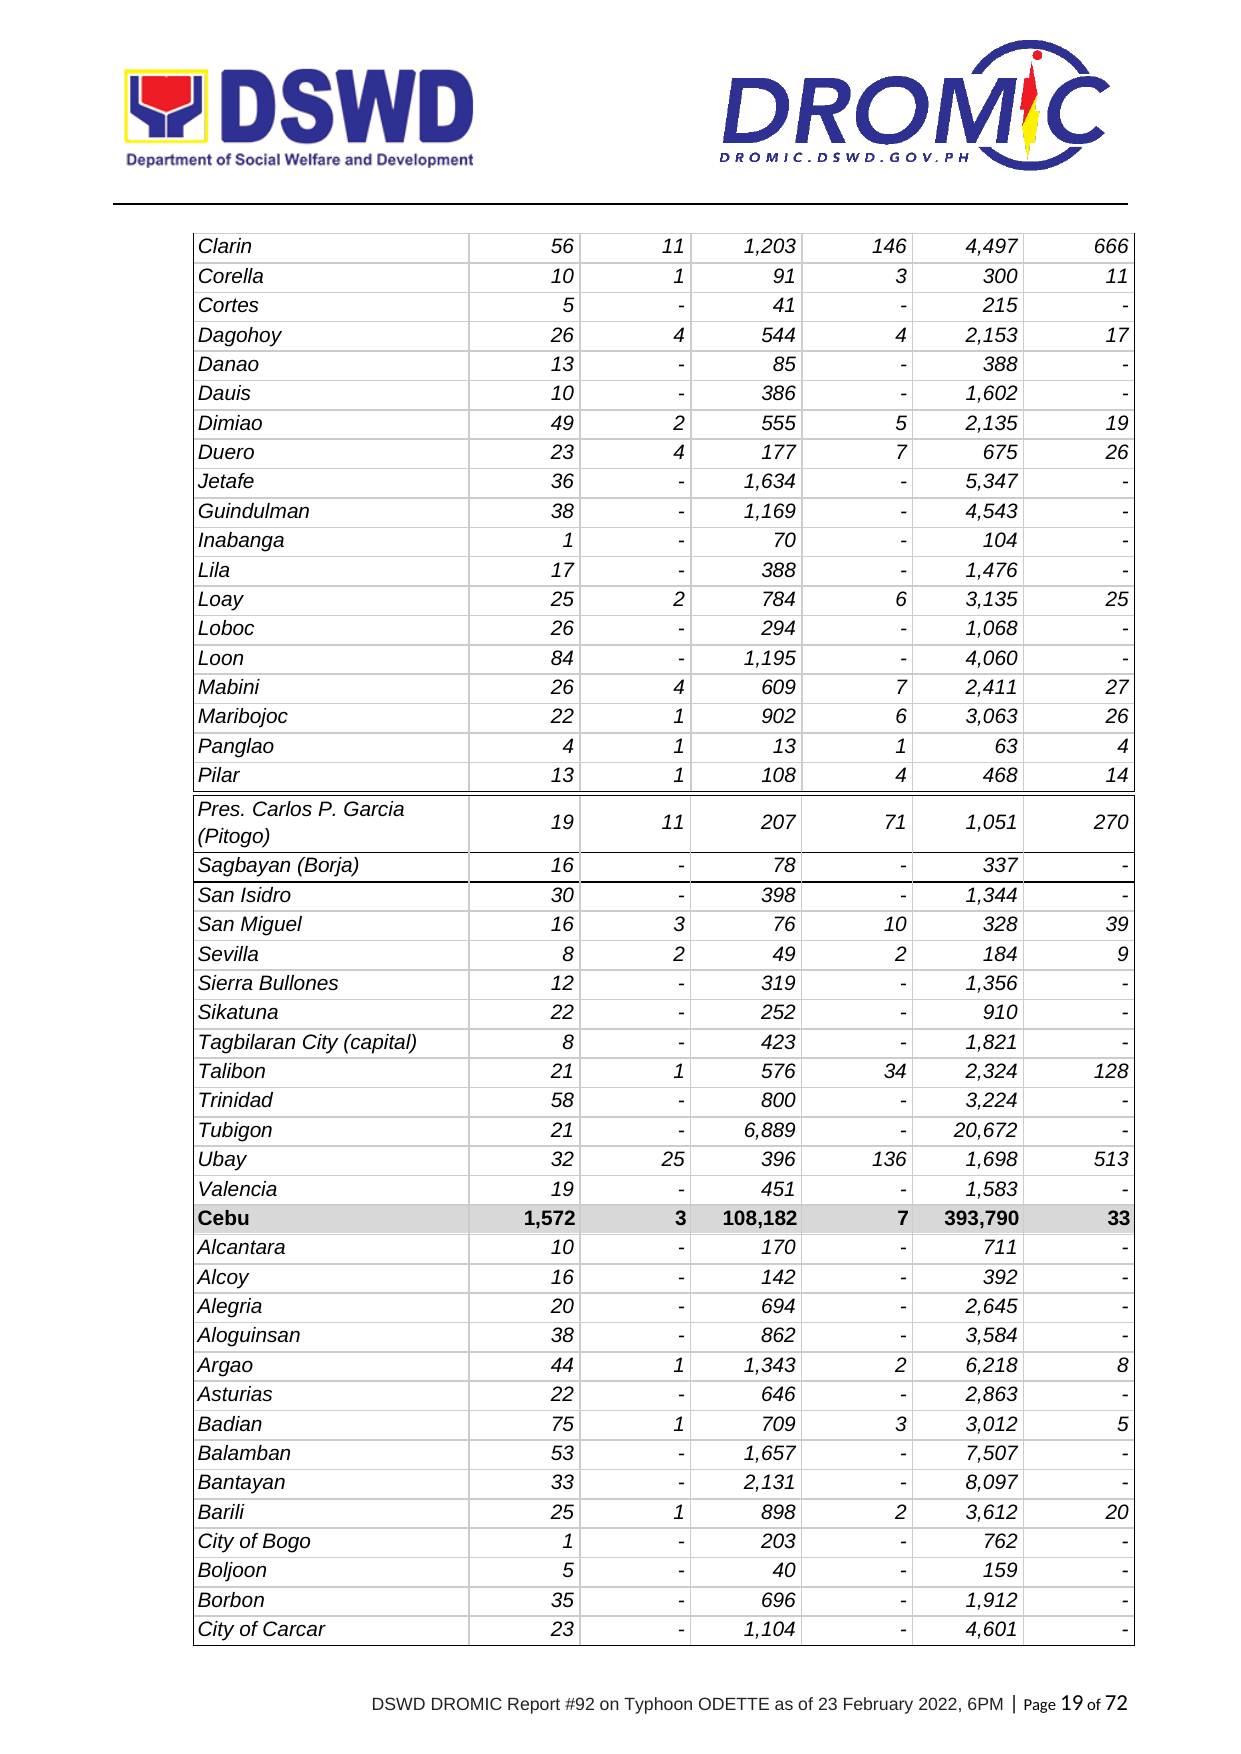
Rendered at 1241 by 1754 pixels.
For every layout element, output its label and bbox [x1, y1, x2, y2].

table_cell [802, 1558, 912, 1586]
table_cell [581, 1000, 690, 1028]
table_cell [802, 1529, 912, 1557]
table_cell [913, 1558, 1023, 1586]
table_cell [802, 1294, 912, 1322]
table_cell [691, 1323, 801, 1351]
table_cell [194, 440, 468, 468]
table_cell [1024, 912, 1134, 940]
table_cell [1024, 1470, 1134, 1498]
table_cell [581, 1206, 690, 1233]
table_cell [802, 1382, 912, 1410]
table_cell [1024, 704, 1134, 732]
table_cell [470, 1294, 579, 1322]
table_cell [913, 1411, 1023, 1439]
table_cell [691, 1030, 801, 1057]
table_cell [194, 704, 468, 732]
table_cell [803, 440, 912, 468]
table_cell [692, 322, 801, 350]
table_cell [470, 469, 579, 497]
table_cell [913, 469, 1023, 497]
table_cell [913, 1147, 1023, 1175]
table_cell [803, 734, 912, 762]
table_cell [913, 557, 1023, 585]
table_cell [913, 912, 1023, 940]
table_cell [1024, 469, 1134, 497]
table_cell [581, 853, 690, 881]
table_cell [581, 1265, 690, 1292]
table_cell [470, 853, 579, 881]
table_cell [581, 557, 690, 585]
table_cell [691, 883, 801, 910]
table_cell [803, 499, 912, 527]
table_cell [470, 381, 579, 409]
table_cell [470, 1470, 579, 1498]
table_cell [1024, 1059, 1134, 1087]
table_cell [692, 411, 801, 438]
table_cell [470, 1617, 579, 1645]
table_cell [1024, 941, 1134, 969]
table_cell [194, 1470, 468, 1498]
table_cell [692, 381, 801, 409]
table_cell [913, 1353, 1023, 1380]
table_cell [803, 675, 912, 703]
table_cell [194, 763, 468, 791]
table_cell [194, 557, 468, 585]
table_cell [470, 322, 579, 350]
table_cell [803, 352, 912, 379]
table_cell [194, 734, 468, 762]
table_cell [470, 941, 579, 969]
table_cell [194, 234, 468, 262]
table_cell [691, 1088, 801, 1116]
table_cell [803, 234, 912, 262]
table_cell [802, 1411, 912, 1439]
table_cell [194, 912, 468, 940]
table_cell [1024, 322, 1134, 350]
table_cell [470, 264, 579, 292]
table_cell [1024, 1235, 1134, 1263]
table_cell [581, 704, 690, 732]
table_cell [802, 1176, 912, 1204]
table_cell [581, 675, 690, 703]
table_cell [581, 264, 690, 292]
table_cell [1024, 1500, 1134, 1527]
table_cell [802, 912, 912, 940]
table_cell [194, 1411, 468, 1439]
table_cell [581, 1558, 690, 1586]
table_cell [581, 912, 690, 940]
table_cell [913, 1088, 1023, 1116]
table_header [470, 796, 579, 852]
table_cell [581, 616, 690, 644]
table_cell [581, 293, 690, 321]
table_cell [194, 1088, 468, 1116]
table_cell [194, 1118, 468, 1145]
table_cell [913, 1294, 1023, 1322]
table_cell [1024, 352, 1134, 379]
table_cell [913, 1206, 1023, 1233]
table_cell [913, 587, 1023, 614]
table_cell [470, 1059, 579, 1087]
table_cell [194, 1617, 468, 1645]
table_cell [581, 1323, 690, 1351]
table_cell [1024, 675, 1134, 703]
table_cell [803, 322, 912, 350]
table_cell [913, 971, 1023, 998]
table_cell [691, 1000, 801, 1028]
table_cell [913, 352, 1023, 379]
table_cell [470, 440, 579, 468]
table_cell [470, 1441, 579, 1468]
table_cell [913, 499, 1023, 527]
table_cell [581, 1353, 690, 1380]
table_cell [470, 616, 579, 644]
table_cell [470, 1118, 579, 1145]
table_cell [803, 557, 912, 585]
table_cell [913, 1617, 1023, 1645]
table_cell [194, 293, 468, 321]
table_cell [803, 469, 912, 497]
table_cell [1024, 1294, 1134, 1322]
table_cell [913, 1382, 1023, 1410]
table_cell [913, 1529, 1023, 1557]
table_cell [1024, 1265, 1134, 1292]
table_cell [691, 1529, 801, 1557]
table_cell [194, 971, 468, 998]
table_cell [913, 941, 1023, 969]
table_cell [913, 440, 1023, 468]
picture [112, 65, 487, 173]
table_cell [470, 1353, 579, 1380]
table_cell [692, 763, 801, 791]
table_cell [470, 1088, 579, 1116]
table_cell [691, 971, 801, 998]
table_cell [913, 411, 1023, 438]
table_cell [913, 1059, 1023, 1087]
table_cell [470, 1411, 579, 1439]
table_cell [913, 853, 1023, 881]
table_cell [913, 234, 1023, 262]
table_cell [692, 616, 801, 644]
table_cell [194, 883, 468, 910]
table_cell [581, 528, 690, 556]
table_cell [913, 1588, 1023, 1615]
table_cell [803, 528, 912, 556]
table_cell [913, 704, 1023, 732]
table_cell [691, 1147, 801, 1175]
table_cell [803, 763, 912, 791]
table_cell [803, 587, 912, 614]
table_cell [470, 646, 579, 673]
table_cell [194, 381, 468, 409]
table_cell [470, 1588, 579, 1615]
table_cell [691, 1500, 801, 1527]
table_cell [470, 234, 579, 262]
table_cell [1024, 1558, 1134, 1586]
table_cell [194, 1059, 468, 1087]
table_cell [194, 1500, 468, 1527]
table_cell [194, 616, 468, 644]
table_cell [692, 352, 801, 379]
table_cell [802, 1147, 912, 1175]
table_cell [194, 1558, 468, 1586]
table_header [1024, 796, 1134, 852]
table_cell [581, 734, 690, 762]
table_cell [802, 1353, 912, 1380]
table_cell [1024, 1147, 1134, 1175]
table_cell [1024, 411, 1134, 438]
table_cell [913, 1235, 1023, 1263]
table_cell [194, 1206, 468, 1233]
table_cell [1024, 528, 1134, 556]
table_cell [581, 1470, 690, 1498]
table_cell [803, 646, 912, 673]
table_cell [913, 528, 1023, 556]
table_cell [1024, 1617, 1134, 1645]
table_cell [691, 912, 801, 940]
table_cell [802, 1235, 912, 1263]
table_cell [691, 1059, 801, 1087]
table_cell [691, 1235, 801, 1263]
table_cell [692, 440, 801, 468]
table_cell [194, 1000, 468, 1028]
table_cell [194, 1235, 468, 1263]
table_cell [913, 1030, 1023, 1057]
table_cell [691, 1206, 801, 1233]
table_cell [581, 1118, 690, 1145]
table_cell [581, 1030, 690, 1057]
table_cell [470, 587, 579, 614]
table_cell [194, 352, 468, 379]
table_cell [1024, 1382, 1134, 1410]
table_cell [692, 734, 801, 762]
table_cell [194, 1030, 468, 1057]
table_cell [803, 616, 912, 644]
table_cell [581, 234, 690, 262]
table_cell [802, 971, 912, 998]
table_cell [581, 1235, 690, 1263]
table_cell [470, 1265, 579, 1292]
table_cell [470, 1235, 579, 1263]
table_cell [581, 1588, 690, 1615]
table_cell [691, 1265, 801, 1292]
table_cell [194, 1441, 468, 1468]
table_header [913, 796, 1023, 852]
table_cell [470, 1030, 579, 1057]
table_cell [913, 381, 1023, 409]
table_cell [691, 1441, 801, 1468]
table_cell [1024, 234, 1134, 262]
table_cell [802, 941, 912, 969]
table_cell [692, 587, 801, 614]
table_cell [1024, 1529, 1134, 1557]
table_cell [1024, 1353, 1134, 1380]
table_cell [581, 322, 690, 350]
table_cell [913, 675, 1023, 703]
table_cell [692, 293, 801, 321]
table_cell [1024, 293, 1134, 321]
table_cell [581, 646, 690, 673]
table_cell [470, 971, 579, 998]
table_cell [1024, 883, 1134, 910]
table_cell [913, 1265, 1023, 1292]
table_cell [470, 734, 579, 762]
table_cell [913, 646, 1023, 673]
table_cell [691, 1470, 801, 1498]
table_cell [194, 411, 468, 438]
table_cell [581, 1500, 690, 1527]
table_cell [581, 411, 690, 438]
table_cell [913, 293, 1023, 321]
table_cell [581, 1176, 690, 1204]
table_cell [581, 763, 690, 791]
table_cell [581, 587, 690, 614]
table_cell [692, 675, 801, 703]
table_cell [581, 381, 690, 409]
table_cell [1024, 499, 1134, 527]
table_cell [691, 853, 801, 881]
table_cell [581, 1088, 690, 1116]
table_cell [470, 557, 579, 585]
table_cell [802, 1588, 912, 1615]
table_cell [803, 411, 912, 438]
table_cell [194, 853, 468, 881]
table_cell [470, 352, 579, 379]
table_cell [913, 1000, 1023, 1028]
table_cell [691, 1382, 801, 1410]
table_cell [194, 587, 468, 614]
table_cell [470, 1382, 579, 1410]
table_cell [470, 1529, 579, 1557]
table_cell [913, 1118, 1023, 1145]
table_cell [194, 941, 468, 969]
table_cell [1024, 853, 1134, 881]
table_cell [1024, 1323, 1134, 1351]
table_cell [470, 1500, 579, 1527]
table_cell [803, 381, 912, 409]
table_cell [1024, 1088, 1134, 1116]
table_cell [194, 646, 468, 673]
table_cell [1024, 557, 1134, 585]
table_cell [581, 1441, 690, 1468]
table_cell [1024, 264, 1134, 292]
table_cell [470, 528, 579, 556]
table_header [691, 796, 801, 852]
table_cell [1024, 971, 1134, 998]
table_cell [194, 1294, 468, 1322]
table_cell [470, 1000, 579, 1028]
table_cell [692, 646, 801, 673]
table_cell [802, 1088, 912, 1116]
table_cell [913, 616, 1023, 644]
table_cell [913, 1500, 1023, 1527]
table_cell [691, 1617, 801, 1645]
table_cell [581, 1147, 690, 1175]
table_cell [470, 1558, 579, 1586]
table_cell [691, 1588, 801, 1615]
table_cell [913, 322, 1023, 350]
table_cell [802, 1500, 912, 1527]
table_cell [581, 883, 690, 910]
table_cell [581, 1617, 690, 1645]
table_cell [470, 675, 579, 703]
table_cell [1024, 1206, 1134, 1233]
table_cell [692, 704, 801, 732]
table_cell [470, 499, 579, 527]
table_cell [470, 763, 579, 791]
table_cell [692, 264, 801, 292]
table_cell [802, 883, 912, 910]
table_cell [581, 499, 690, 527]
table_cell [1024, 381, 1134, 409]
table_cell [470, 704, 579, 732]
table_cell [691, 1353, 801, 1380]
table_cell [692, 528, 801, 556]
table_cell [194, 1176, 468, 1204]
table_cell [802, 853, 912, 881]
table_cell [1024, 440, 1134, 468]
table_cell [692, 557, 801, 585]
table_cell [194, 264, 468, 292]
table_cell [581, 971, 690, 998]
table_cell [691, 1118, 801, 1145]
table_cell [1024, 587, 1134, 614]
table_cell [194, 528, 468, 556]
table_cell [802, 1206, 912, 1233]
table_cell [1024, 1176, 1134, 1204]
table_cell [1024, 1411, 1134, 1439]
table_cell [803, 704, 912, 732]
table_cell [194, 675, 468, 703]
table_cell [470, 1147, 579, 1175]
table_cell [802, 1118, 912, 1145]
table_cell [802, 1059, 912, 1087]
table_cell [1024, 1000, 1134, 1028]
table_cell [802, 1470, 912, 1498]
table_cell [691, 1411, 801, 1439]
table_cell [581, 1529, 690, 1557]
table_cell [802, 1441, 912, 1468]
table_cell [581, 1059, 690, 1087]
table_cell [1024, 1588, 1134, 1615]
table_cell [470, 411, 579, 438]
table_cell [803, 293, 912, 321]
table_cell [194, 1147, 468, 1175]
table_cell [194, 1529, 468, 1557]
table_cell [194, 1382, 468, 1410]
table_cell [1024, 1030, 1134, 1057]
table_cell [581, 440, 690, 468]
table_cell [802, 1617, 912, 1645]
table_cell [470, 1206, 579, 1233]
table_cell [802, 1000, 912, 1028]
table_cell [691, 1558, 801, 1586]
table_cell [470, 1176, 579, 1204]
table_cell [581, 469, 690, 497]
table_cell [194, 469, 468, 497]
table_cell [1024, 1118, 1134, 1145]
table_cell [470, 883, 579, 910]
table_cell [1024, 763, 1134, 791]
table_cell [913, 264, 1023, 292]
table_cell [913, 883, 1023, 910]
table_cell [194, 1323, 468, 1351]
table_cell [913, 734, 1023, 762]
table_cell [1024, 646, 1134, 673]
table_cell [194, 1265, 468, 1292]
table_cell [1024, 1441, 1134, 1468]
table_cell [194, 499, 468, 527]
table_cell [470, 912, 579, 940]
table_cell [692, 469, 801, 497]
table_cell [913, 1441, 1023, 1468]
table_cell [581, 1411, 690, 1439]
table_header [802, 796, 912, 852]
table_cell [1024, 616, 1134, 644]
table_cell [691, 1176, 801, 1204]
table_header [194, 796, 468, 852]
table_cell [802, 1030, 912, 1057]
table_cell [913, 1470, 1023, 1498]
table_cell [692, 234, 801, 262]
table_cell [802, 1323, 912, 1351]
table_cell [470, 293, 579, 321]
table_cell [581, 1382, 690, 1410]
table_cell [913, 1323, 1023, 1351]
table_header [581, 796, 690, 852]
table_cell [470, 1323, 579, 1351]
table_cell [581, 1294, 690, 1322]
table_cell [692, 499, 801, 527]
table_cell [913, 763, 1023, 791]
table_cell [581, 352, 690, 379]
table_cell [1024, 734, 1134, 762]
picture [676, 39, 1149, 171]
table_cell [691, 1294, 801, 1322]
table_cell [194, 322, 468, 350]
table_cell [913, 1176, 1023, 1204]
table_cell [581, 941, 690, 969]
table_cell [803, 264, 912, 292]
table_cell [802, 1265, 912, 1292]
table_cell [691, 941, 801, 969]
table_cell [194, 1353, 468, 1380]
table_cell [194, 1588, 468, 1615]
